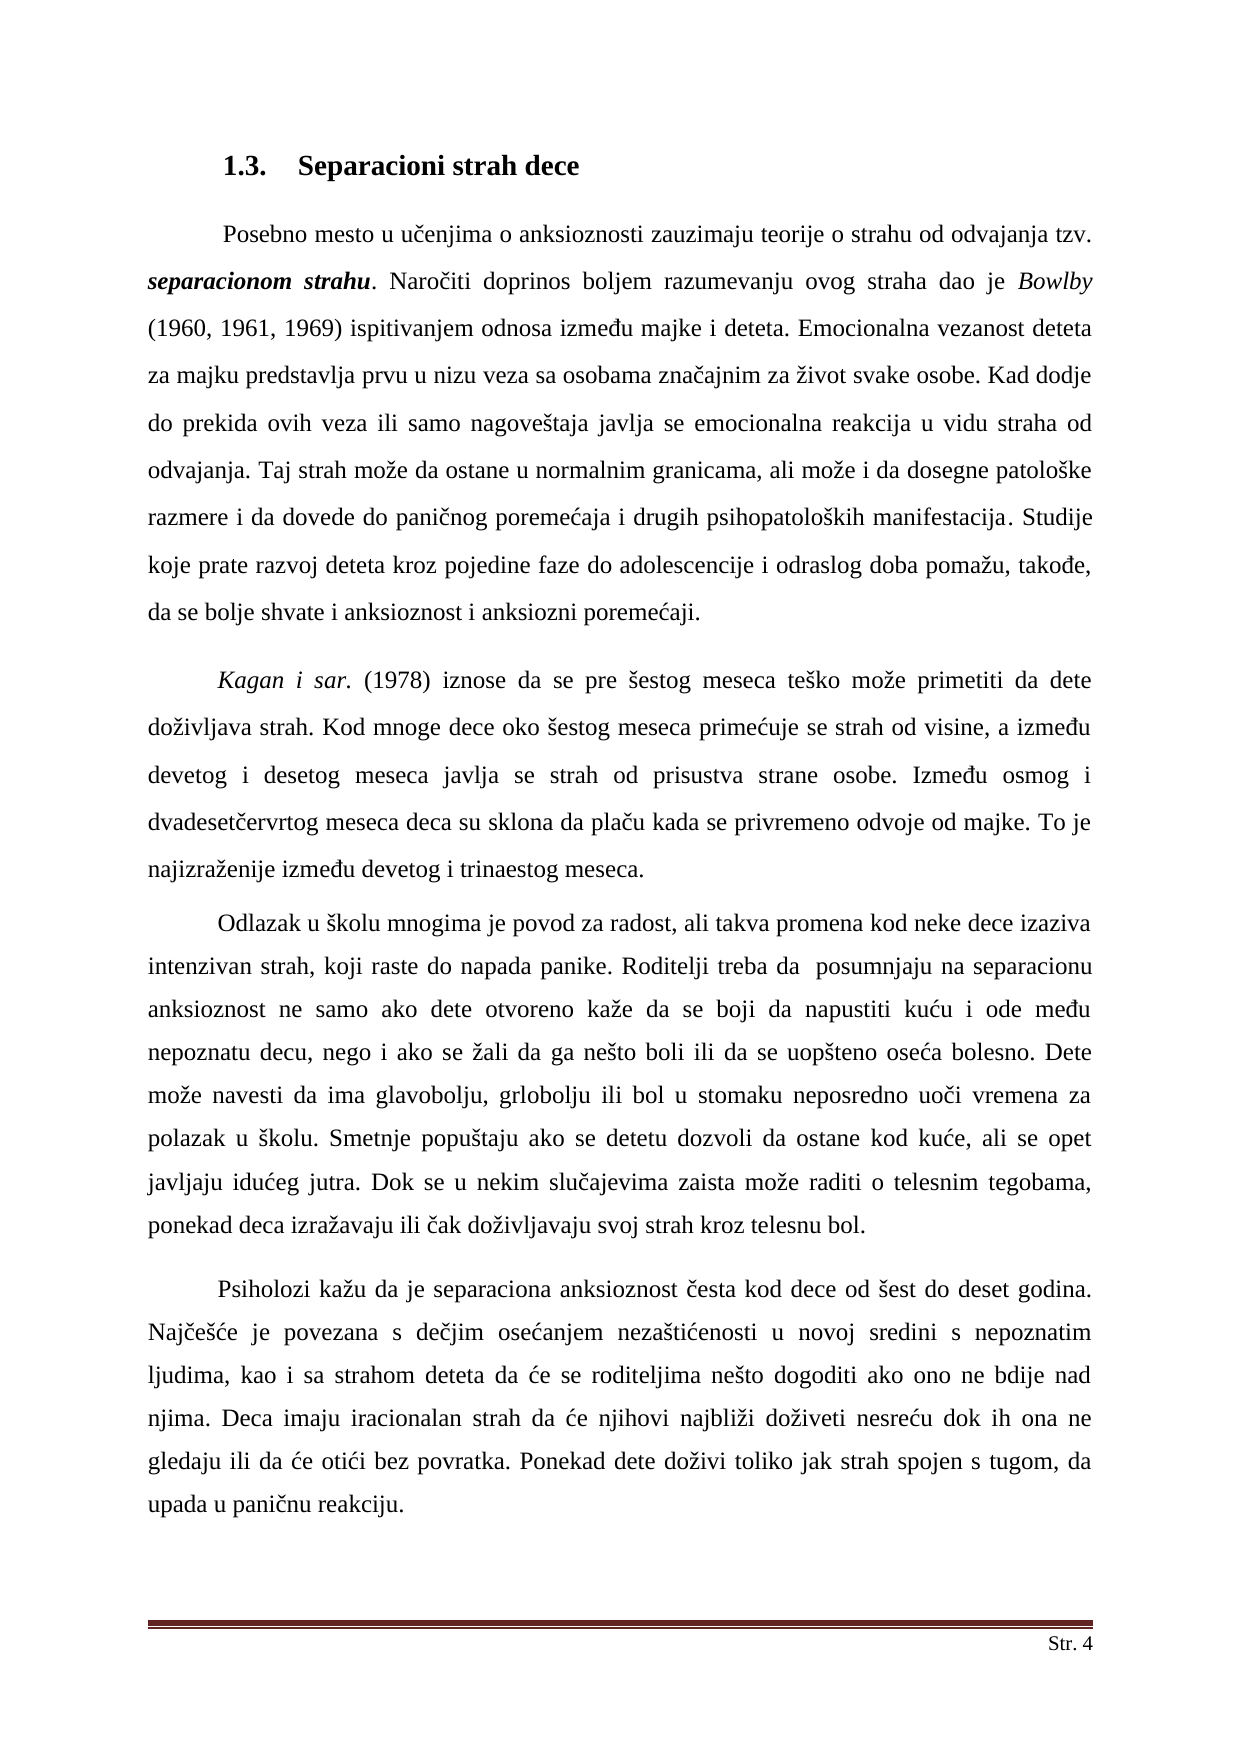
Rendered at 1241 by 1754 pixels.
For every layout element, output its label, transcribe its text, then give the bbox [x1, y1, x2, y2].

text Posebno mesto u učenjima o anksioznosti zauzimaju teorije o strahu od odvajanja tzv. separacionom strahu. Naročiti doprinos boljem razumevanju ovog straha dao je Bowlby (1960, 1961, 1969) ispitivanjem odnosa između majke i deteta. Emocionalna vezanost deteta za majku predstavlja prvu u nizu veza sa osobama značajnim za život svake osobe. Kad dodje do prekida ovih veza ili samo nagoveštaja javlja se emocionalna reakcija u vidu straha od odvajanja. Taj strah može da ostane u normalnim granicama, ali može i da dosegne patološke razmere i da dovede do paničnog poremećaja i drugih psihopatoloških manifestacija. Studije koje prate razvoj deteta kroz pojedine faze do adolescencije i odraslog doba pomažu, takođe, da se bolje shvate i anksioznost i anksiozni poremećaji. [148, 204, 1093, 630]
text Psiholozi kažu da je separaciona anksioznost česta kod dece od šest do deset godina. Najčešće je povezana s dečjim osećanjem nezaštićenosti u novoj sredini s nepoznatim ljudima, kao i sa strahom deteta da će se roditeljima nešto dogoditi ako ono ne bdije nad njima. Deca imaju iracionalan strah da će njihovi najbliži doživeti nesreću dok ih ona ne gledaju ili da će otići bez povratka. Ponekad dete doživi toliko jak strah spojen s tugom, da upada u paničnu reakciju. [148, 1274, 1093, 1518]
subtitle Separacioni strah dece [223, 148, 1093, 181]
text Odlazak u školu mnogima je povod za radost, ali takva promena kod neke dece izaziva intenzivan strah, koji raste do napada panike. Roditelji treba da posumnjaju na separacionu anksioznost ne samo ako dete otvoreno kaže da se boji da napustiti kuću i ode među nepoznatu decu, nego i ako se žali da ga nešto boli ili da se uopšteno oseća bolesno. Dete može navesti da ima glavobolju, grlobolju ili bol u stomaku neposredno uoči vremena za polazak u školu. Smetnje popuštaju ako se detetu dozvoli da ostane kod kuće, ali se opet javljaju idućeg jutra. Dok se u nekim slučajevima zaista može raditi o telesnim tegobama, ponekad deca izražavaju ili čak doživljavaju svoj strah kroz telesnu bol. [148, 908, 1093, 1238]
text Kagan i sar. (1978) iznose da se pre šestog meseca teško može primetiti da dete doživljava strah. Kod mnoge dece oko šestog meseca primećuje se strah od visine, a između devetog i desetog meseca javlja se strah od prisustva strane osobe. Između osmog i dvadesetčervrtog meseca deca su sklona da plaču kada se privremeno odvoje od majke. To je najizraženije između devetog i trinaestog meseca. [148, 651, 1093, 887]
